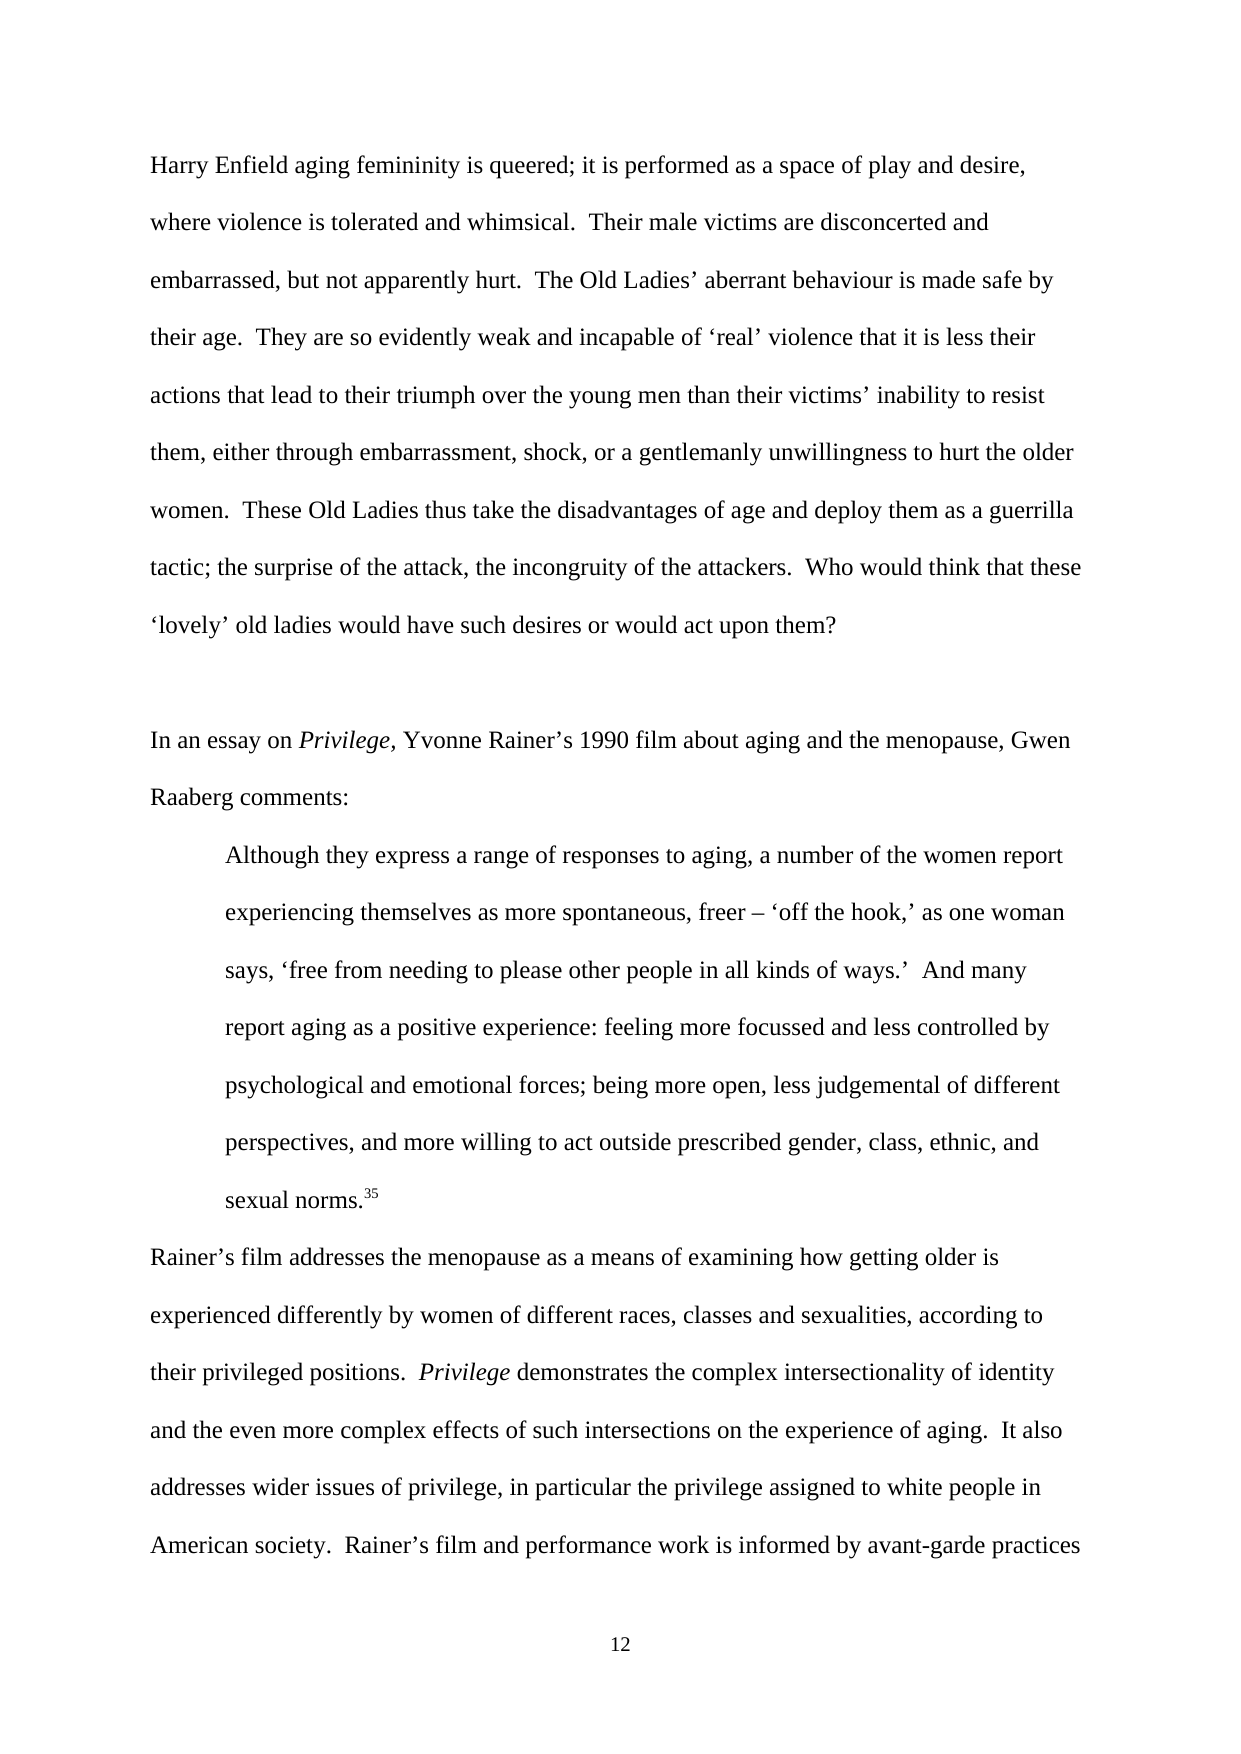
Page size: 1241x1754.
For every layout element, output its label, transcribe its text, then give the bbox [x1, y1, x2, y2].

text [150, 1242, 1090, 1559]
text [150, 150, 1090, 639]
text Although they express a range of responses to aging, a number of the women report experiencing themselves as more spontaneous, freer – ‘off the hook,’ as one woman says, ‘free from needing to please other people in all kinds of ways.’ And many report aging as a positive experience: feeling more focussed and less controlled by psychological and emotional forces; being more open, less judgemental of different perspectives, and more willing to act outside prescribed gender, class, ethnic, and sexual norms. [225, 840, 1090, 1214]
text In an essay on Privilege, Yvonne Rainer’s 1990 film about aging and the menopause, Gwen Raaberg comments: [150, 725, 1090, 811]
